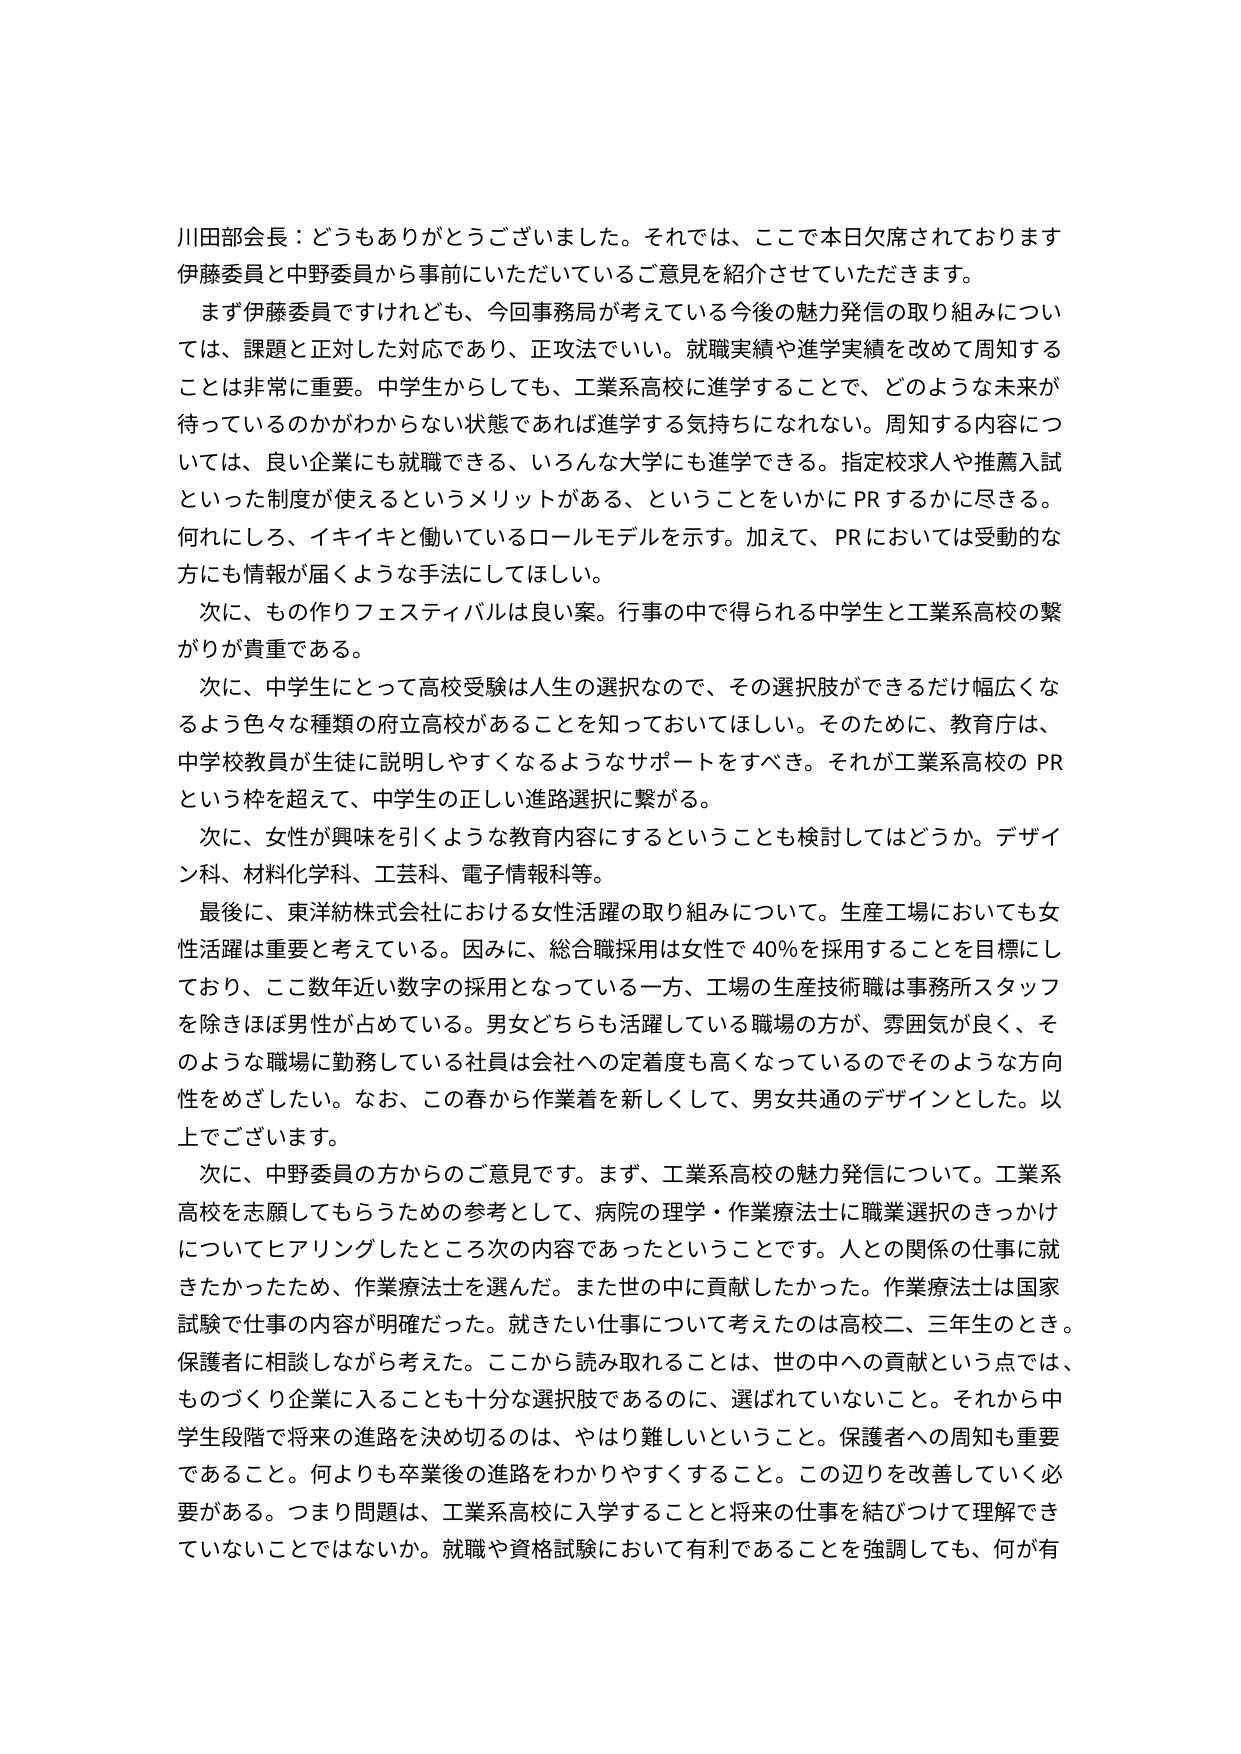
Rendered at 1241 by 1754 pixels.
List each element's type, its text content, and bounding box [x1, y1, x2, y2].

text 川田部会長：どうもありがとうございました。それでは、ここで本日欠席されております伊藤委員と中野委員から事前にいただいているご意見を紹介させていただきます。 [177, 217, 1063, 292]
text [177, 1154, 1063, 1567]
text 最後に、東洋紡株式会社における女性活躍の取り組みについて。生産工場においても女性活躍は重要と考えている。因みに、総合職採用は女性で40％を採用することを目標にしており、ここ数年近い数字の採用となっている一方、工場の生産技術職は事務所スタッフを除きほぼ男性が占めている。男女どちらも活躍している職場の方が、雰囲気が良く、そのような職場に勤務している社員は会社への定着度も高くなっているのでそのような方向性をめざしたい。なお、この春から作業着を新しくして、男女共通のデザインとした。以上でございます。 [177, 892, 1063, 1154]
text 次に、中学生にとって高校受験は人生の選択なので、その選択肢ができるだけ幅広くなるよう色々な種類の府立高校があることを知っておいてほしい。そのために、教育庁は、中学校教員が生徒に説明しやすくなるようなサポートをすべき。それが工業系高校のPRという枠を超えて、中学生の正しい進路選択に繋がる。 [177, 667, 1063, 817]
text まず伊藤委員ですけれども、今回事務局が考えている今後の魅力発信の取り組みについては、課題と正対した対応であり、正攻法でいい。就職実績や進学実績を改めて周知することは非常に重要。中学生からしても、工業系高校に進学することで、どのような未来が待っているのかがわからない状態であれば進学する気持ちになれない。周知する内容については、良い企業にも就職できる、いろんな大学にも進学できる。指定校求人や推薦入試といった制度が使えるというメリットがある、ということをいかにPRするかに尽きる。何れにしろ、イキイキと働いているロールモデルを示す。加えて、PRにおいては受動的な方にも情報が届くような手法にしてほしい。 [177, 292, 1063, 592]
text 次に、女性が興味を引くような教育内容にするということも検討してはどうか。デザイン科、材料化学科、工芸科、電子情報科等。 [177, 817, 1063, 892]
text 次に、もの作りフェスティバルは良い案。行事の中で得られる中学生と工業系高校の繋がりが貴重である。 [177, 592, 1063, 667]
